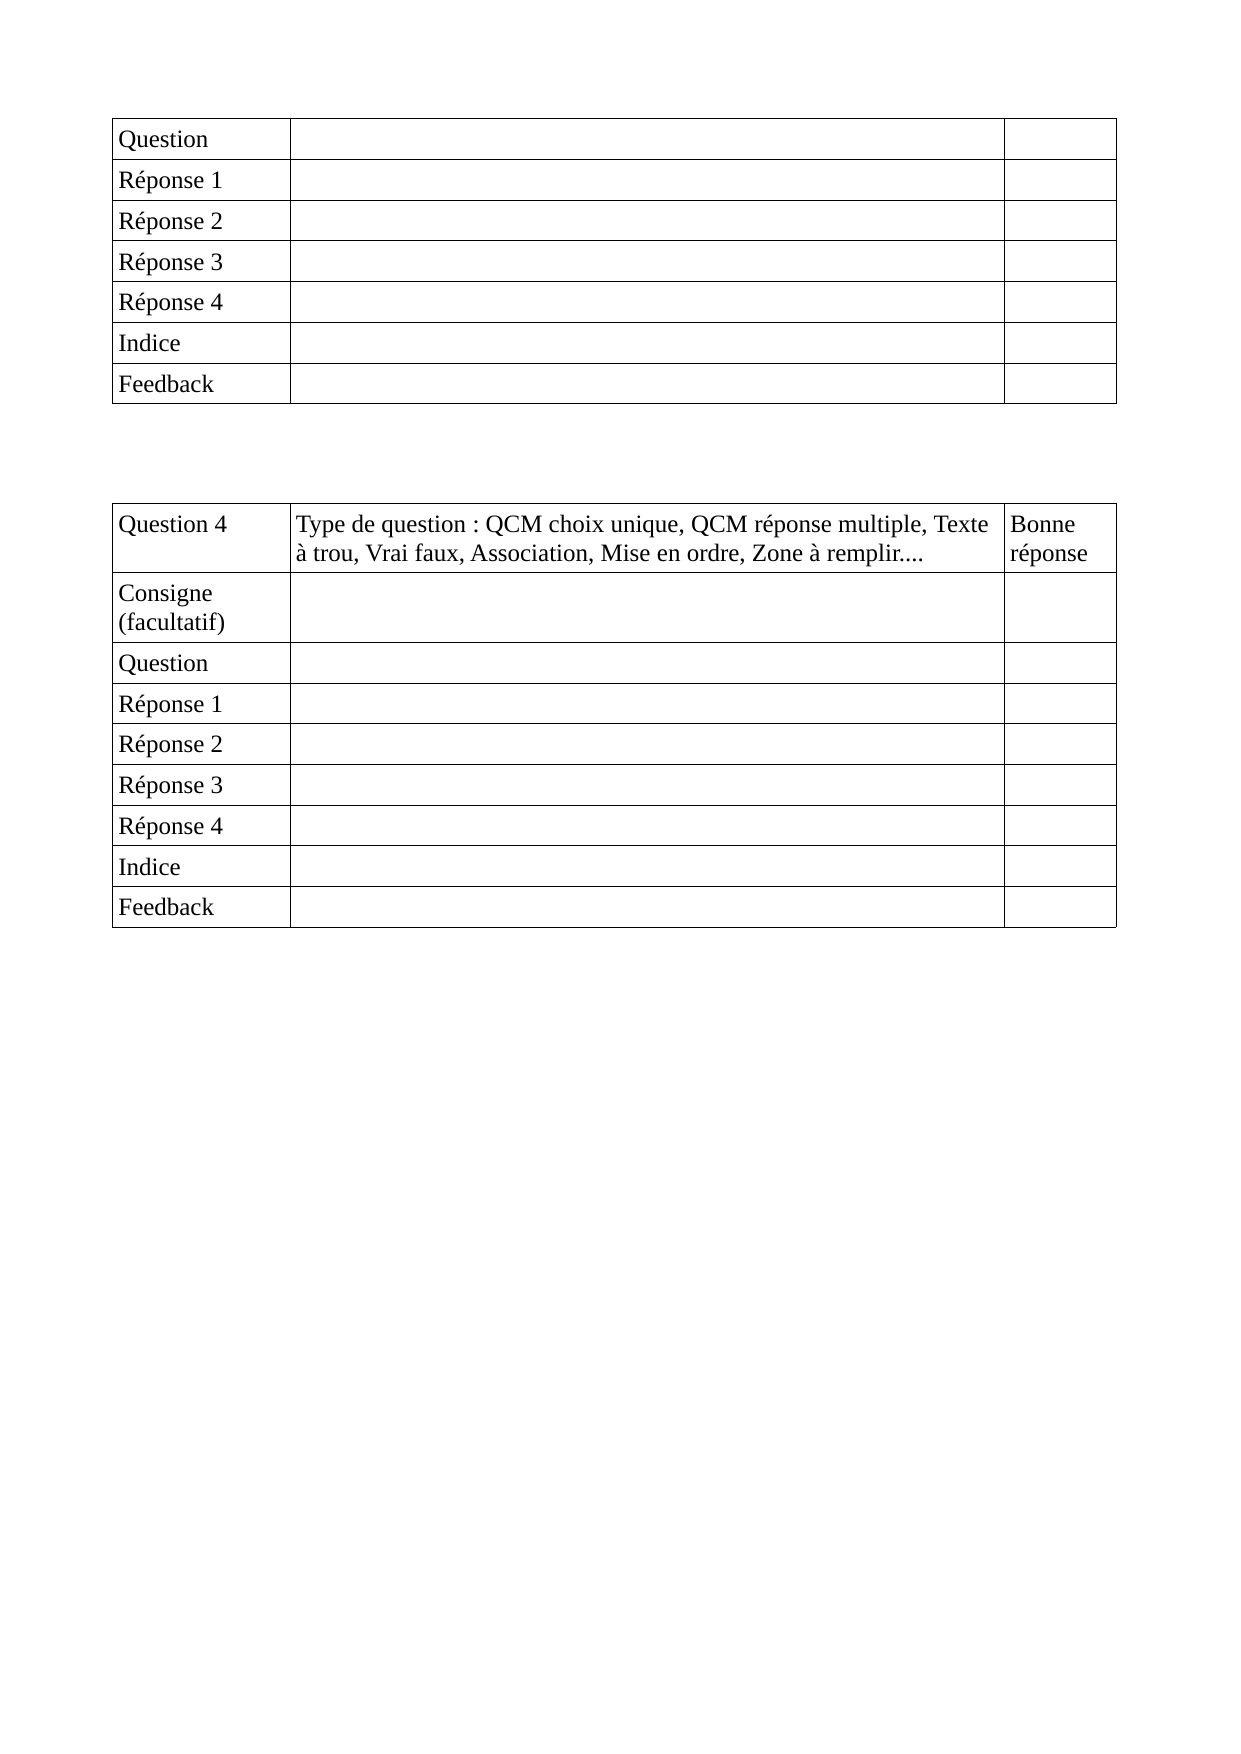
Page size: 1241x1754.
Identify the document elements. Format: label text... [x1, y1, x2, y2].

table_cell Consigne (facultatif) [113, 573, 290, 642]
table_header Question 4 [113, 504, 290, 572]
table_cell [291, 573, 1004, 642]
table_cell [291, 323, 1004, 362]
table_cell [291, 643, 1004, 682]
table_cell [291, 364, 1004, 403]
table_cell Réponse 3 [113, 765, 290, 805]
table_cell Réponse 2 [113, 201, 290, 240]
table_cell [1005, 724, 1116, 764]
table_cell [1005, 160, 1116, 199]
table_cell Indice [113, 323, 290, 362]
table_cell [291, 684, 1004, 723]
table_cell Réponse 2 [113, 724, 290, 764]
table_cell Réponse 1 [113, 160, 290, 199]
table_header Bonne réponse [1005, 504, 1116, 572]
table_cell [1005, 806, 1116, 845]
table_cell Indice [113, 846, 290, 886]
table_cell [291, 282, 1004, 322]
table_cell [291, 201, 1004, 240]
table_cell [1005, 282, 1116, 322]
table_cell Feedback [113, 364, 290, 403]
table_cell Feedback [113, 887, 290, 927]
table_cell [291, 119, 1004, 159]
table_cell [291, 724, 1004, 764]
table_cell Question [113, 643, 290, 682]
table_cell [1005, 573, 1116, 642]
table_cell Réponse 4 [113, 806, 290, 845]
table_cell [1005, 364, 1116, 403]
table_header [291, 504, 1004, 572]
table_cell [1005, 684, 1116, 723]
table_cell [291, 160, 1004, 199]
table_cell [1005, 765, 1116, 805]
table_cell [1005, 241, 1116, 281]
table_cell [1005, 846, 1116, 886]
table_cell [1005, 643, 1116, 682]
table_cell Réponse 3 [113, 241, 290, 281]
table_cell [1005, 119, 1116, 159]
table_cell Réponse 4 [113, 282, 290, 322]
table_cell [1005, 887, 1116, 927]
table_cell [291, 846, 1004, 886]
table_cell [291, 241, 1004, 281]
table_cell [1005, 323, 1116, 362]
table_cell Question [113, 119, 290, 159]
table_cell [1005, 201, 1116, 240]
table_cell [291, 887, 1004, 927]
table_cell [291, 806, 1004, 845]
table_cell Réponse 1 [113, 684, 290, 723]
table_cell [291, 765, 1004, 805]
